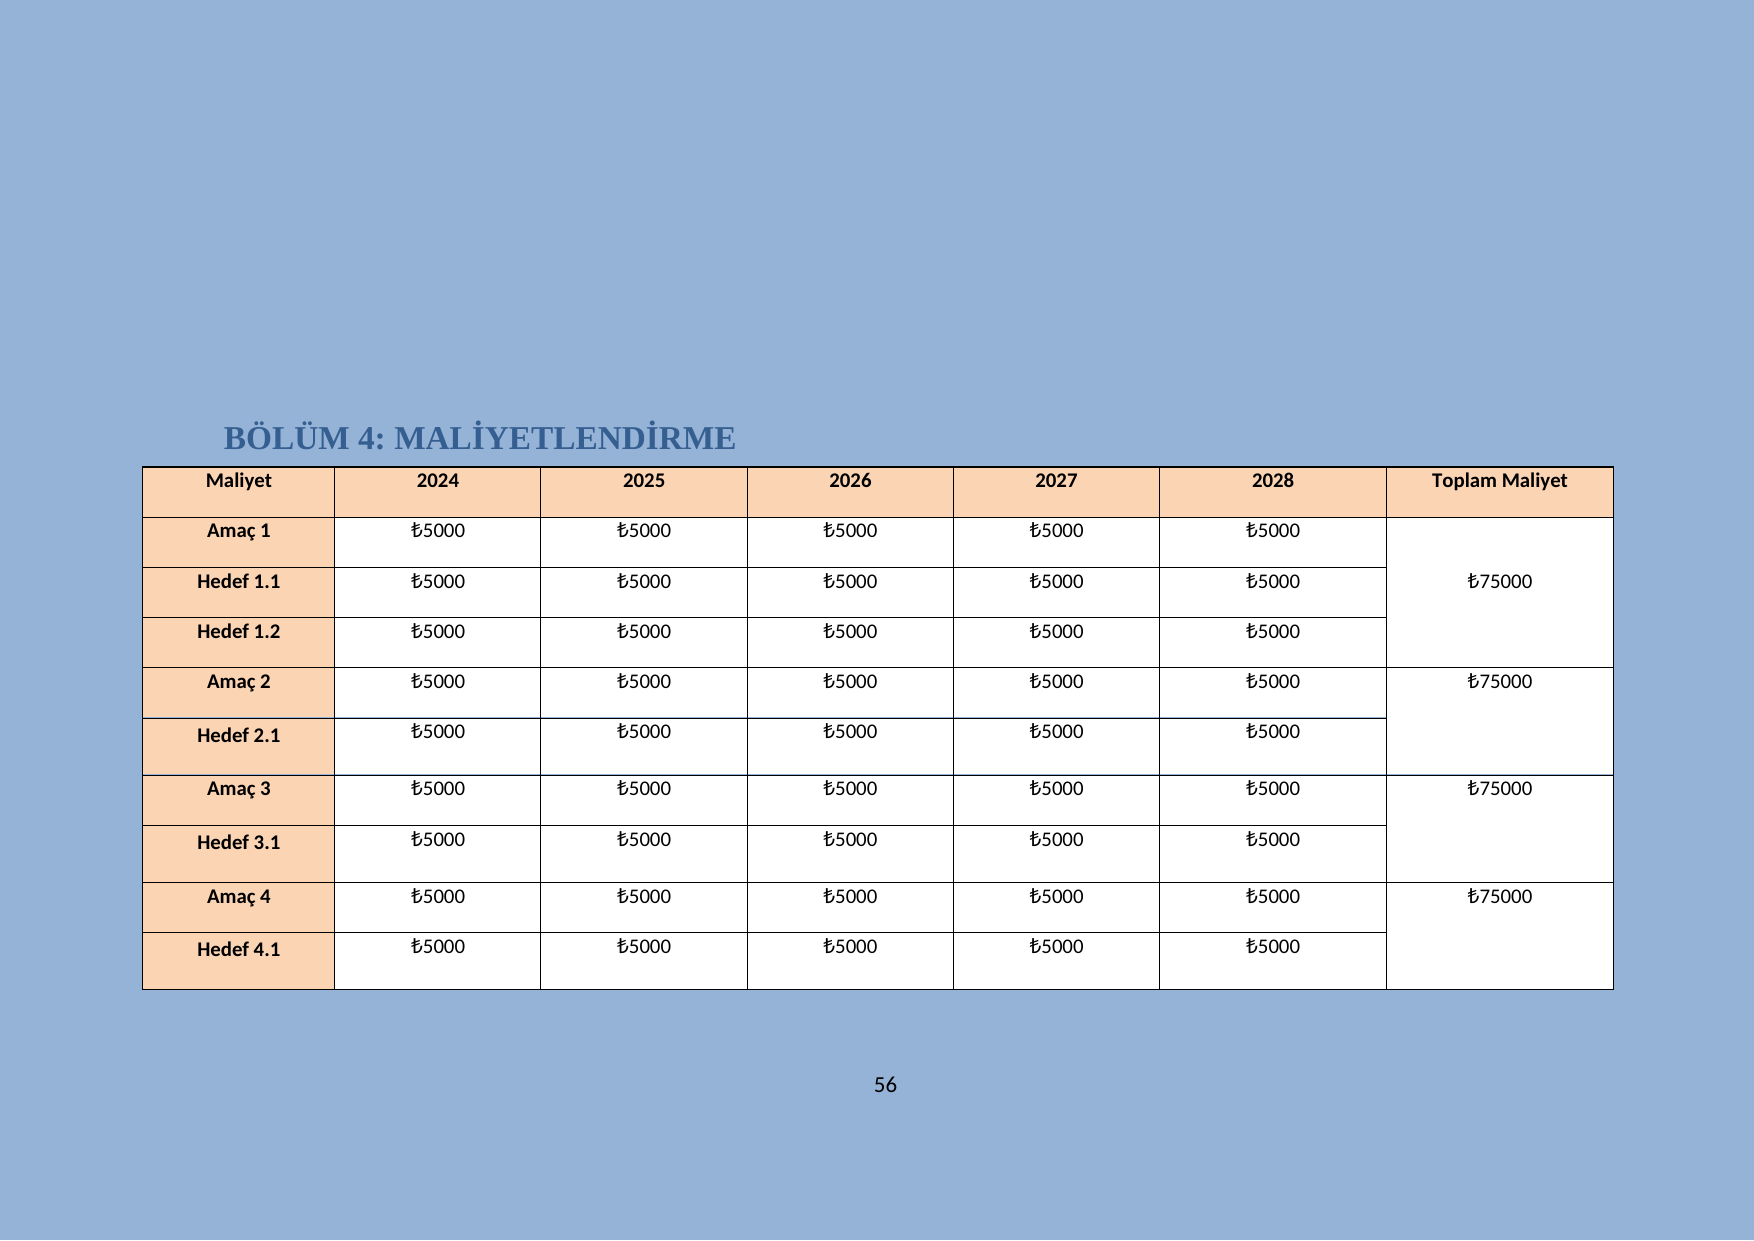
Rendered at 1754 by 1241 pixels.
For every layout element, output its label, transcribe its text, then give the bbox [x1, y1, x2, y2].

table_cell ₺5000 [541, 933, 747, 989]
table_cell ₺5000 [748, 826, 953, 882]
table_cell ₺5000 [541, 719, 747, 774]
table_cell ₺5000 [335, 719, 540, 774]
table_header Toplam Maliyet [1387, 468, 1613, 517]
table_cell ₺5000 [748, 776, 953, 825]
table_cell ₺5000 [1160, 518, 1386, 567]
table_cell ₺5000 [1160, 933, 1386, 989]
table_cell ₺5000 [335, 776, 540, 825]
table_cell ₺5000 [1160, 668, 1386, 717]
table_cell ₺5000 [954, 933, 1159, 989]
table_header Maliyet [143, 468, 334, 517]
table_cell ₺5000 [541, 776, 747, 825]
table_cell ₺5000 [748, 933, 953, 989]
table_cell ₺5000 [335, 618, 540, 667]
table_cell Amaç 1 [143, 518, 334, 567]
table_cell ₺5000 [954, 883, 1159, 932]
table_cell Hedef 3.1 [143, 826, 334, 882]
table_header 2026 [748, 468, 953, 517]
table_cell ₺75000 [1387, 883, 1613, 989]
subtitle BÖLÜM 4: MALİYETLENDİRME [224, 418, 1621, 457]
table_cell ₺5000 [954, 776, 1159, 825]
table_cell ₺5000 [748, 668, 953, 717]
table_header 2024 [335, 468, 540, 517]
table_cell ₺5000 [335, 883, 540, 932]
table_cell Amaç 2 [143, 668, 334, 717]
table_cell ₺5000 [748, 518, 953, 567]
table_header 2025 [541, 468, 747, 517]
table_cell Hedef 1.2 [143, 618, 334, 667]
table_cell ₺5000 [541, 568, 747, 617]
table_cell ₺5000 [954, 668, 1159, 717]
table_cell ₺5000 [954, 826, 1159, 882]
table_cell ₺5000 [748, 568, 953, 617]
table_cell ₺5000 [1160, 568, 1386, 617]
table_cell ₺5000 [541, 826, 747, 882]
table_cell ₺5000 [541, 618, 747, 667]
table_cell ₺5000 [541, 883, 747, 932]
table_cell ₺75000 [1387, 668, 1613, 774]
table_cell Hedef 2.1 [143, 719, 334, 774]
table_cell ₺5000 [541, 518, 747, 567]
table_cell ₺5000 [335, 568, 540, 617]
table_cell ₺75000 [1387, 776, 1613, 882]
table_cell Hedef 1.1 [143, 568, 334, 617]
table_cell Amaç 3 [143, 776, 334, 825]
table_cell ₺5000 [1160, 618, 1386, 667]
table_cell ₺5000 [335, 518, 540, 567]
table_cell ₺5000 [954, 618, 1159, 667]
table_cell ₺5000 [335, 668, 540, 717]
table_cell ₺5000 [1160, 719, 1386, 774]
table_cell ₺5000 [748, 719, 953, 774]
table_cell ₺5000 [1160, 776, 1386, 825]
table_cell ₺5000 [335, 826, 540, 882]
table_header 2027 [954, 468, 1159, 517]
table_cell ₺5000 [335, 933, 540, 989]
table_cell ₺5000 [954, 518, 1159, 567]
table_cell ₺5000 [1160, 883, 1386, 932]
table_header 2028 [1160, 468, 1386, 517]
table_cell Amaç 4 [143, 883, 334, 932]
table_cell ₺5000 [954, 568, 1159, 617]
table_cell ₺5000 [954, 719, 1159, 774]
table_cell ₺75000 [1387, 518, 1613, 667]
table_cell ₺5000 [541, 668, 747, 717]
table_cell ₺5000 [748, 883, 953, 932]
table_cell Hedef 4.1 [143, 933, 334, 989]
table_cell ₺5000 [748, 618, 953, 667]
table_cell ₺5000 [1160, 826, 1386, 882]
